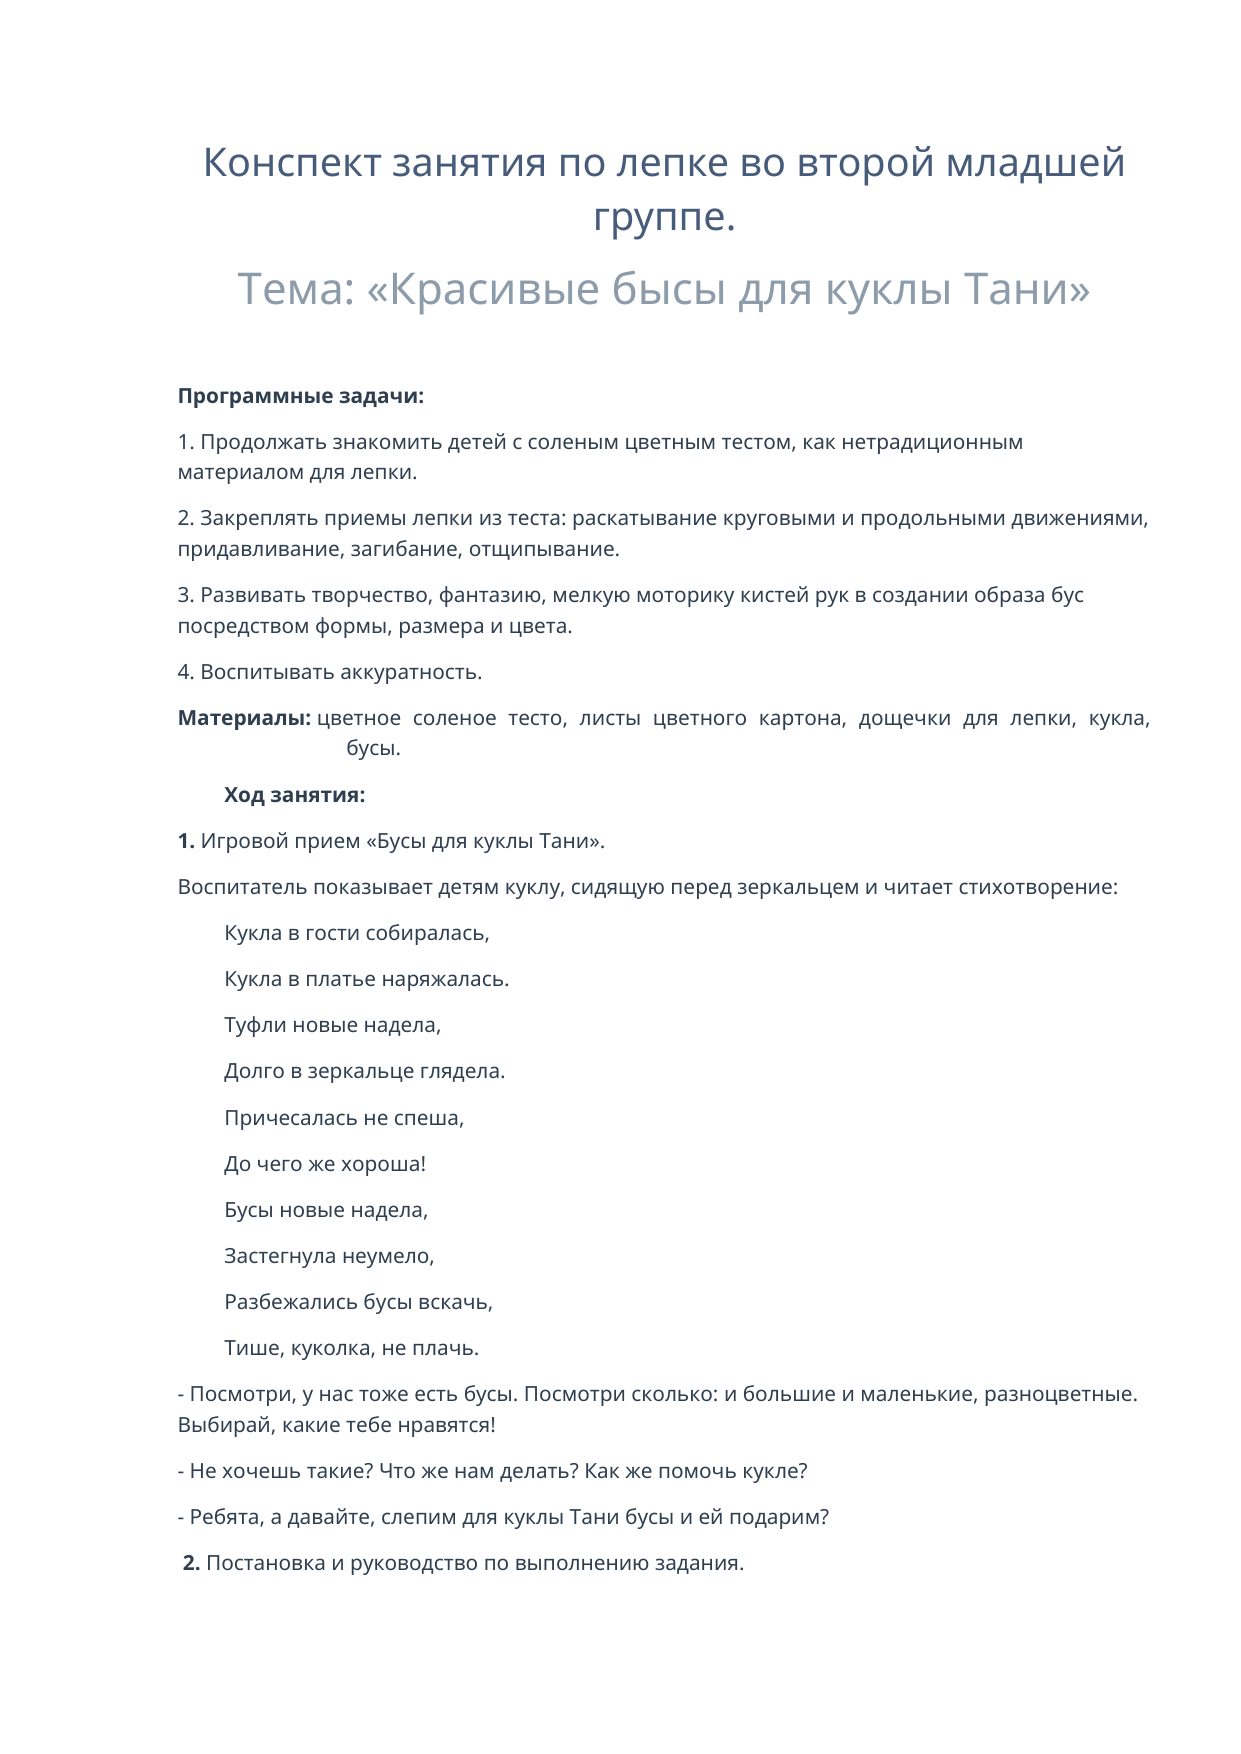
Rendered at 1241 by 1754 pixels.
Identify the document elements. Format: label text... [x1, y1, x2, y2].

text Ход занятия: [224, 778, 1152, 808]
text Воспитатель показывает детям куклу, сидящую перед зеркальцем и читает стихотворение: [177, 870, 1152, 900]
text Конспект занятия по лепке во второй младшей группе. [177, 134, 1152, 242]
text Причесалась не спеша, [224, 1101, 1152, 1131]
text До чего же хороша! [224, 1147, 1152, 1177]
text Туфли новые надела, [224, 1008, 1152, 1039]
text 3. Развивать творчество, фантазию, мелкую моторику кистей рук в создании образа бус посредством формы, размера и цвета. [177, 578, 1152, 639]
text - Посмотри, у нас тоже есть бусы. Посмотри сколько: и большие и маленькие, разноцветные. Выбирай, какие тебе нравятся! [177, 1377, 1152, 1438]
text Тема: «Красивые бысы для куклы Тани» [177, 257, 1152, 317]
text Застегнула неумело, [224, 1239, 1152, 1269]
text 2. Постановка и руководство по выполнению задания. [177, 1546, 1152, 1577]
text 4. Воспитывать аккуратность. [177, 655, 1152, 685]
text Разбежались бусы вскачь, [224, 1285, 1152, 1316]
text Тише, куколка, не плачь. [224, 1331, 1152, 1362]
text Кукла в платье наряжалась. [224, 962, 1152, 993]
text - Ребята, а давайте, слепим для куклы Тани бусы и ей подарим? [177, 1500, 1152, 1531]
text Материалы: цветное соленое тесто, листы цветного картона, дощечки для лепки, кукла, бусы. [177, 701, 1152, 762]
text 2. Закреплять приемы лепки из теста: раскатывание круговыми и продольными движениями, придавливание, загибание, отщипывание. [177, 501, 1152, 562]
text Долго в зеркальце глядела. [224, 1054, 1152, 1085]
text Программные задачи: [177, 379, 1152, 409]
text 1. Продолжать знакомить детей с соленым цветным тестом, как нетрадиционным материалом для лепки. [177, 425, 1152, 486]
text - Не хочешь такие? Что же нам делать? Как же помочь кукле? [177, 1454, 1152, 1485]
text Бусы новые надела, [224, 1193, 1152, 1223]
text Кукла в гости собиралась, [224, 916, 1152, 947]
text 1. Игровой прием «Бусы для куклы Тани». [177, 824, 1152, 854]
